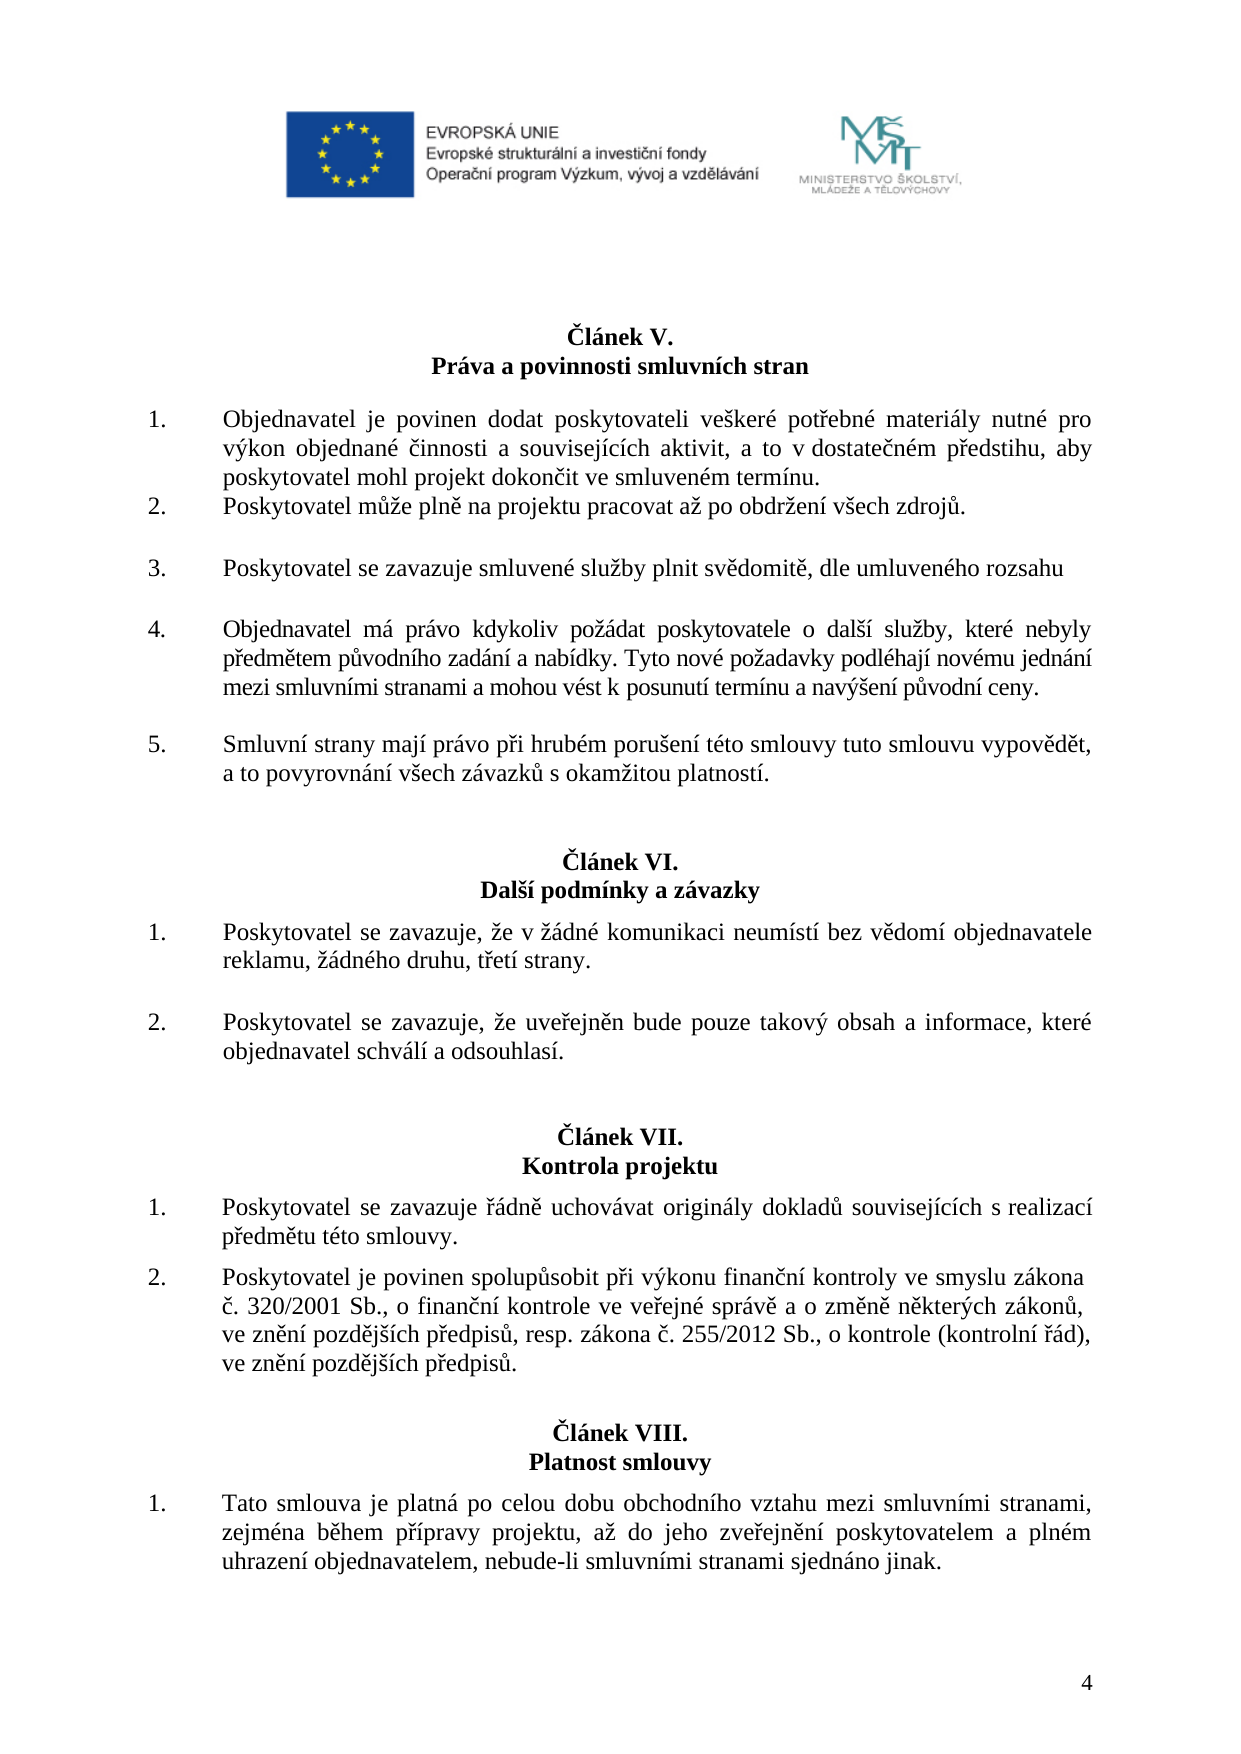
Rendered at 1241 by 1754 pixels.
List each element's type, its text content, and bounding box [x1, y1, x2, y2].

list Poskytovatel je povinen spolupůsobit při výkonu finanční kontroly ve smyslu zákona č. 320/2001 Sb., o finanční kontrole ve veřejné správě a o změně některých zákonů, ve znění pozdějších předpisů, resp. zákona č. 255/2012 Sb., o kontrole (kontrolní řád), ve znění pozdějších předpisů. [148, 1262, 1092, 1377]
list Objednavatel je povinen dodat poskytovateli veškeré potřebné materiály nutné pro výkon objednané činnosti a souvisejících aktivit, a to v dostatečném předstihu, aby poskytovatel mohl projekt dokončit ve smluveném termínu. [148, 404, 1092, 491]
list Poskytovatel se zavazuje, že uveřejněn bude pouze takový obsah a informace, které objednavatel schválí a odsouhlasí. [148, 1007, 1092, 1064]
list Poskytovatel se zavazuje řádně uchovávat originály dokladů souvisejících s realizací předmětu této smlouvy. [148, 1192, 1092, 1249]
subtitle Článek VIII. [148, 1418, 1092, 1447]
subtitle Článek VI. [148, 847, 1092, 875]
text Práva a povinnosti smluvních stran [148, 351, 1092, 379]
subtitle Článek VII. [148, 1122, 1092, 1151]
list Poskytovatel se zavazuje smluvené služby plnit svědomitě, dle umluveného rozsahu [148, 553, 1092, 581]
subtitle Platnost smlouvy [148, 1447, 1092, 1476]
picture [242, 70, 999, 240]
list Tato smlouva je platná po celou dobu obchodního vztahu mezi smluvními stranami, zejména během přípravy projektu, až do jeho zveřejnění poskytovatelem a plném uhrazení objednavatelem, nebude-li smluvními stranami sjednáno jinak. [148, 1488, 1092, 1574]
text Článek V. [148, 322, 1092, 351]
list Objednavatel má právo kdykoliv požádat poskytovatele o další služby, které nebyly předmětem původního zadání a nabídky. Tyto nové požadavky podléhají novému jednání mezi smluvními stranami a mohou vést k posunutí termínu a navýšení původní ceny. [148, 614, 1092, 701]
text Kontrola projektu [148, 1151, 1092, 1179]
list Poskytovatel může plně na projektu pracovat až po obdržení všech zdrojů. [148, 491, 1092, 519]
list Smluvní strany mají právo při hrubém porušení této smlouvy tuto smlouvu vypovědět, a to povyrovnání všech závazků s okamžitou platností. [148, 729, 1092, 787]
subtitle Další podmínky a závazky [148, 875, 1092, 904]
list Poskytovatel se zavazuje, že v žádné komunikaci neumístí bez vědomí objednavatele reklamu, žádného druhu, třetí strany. [148, 917, 1092, 974]
